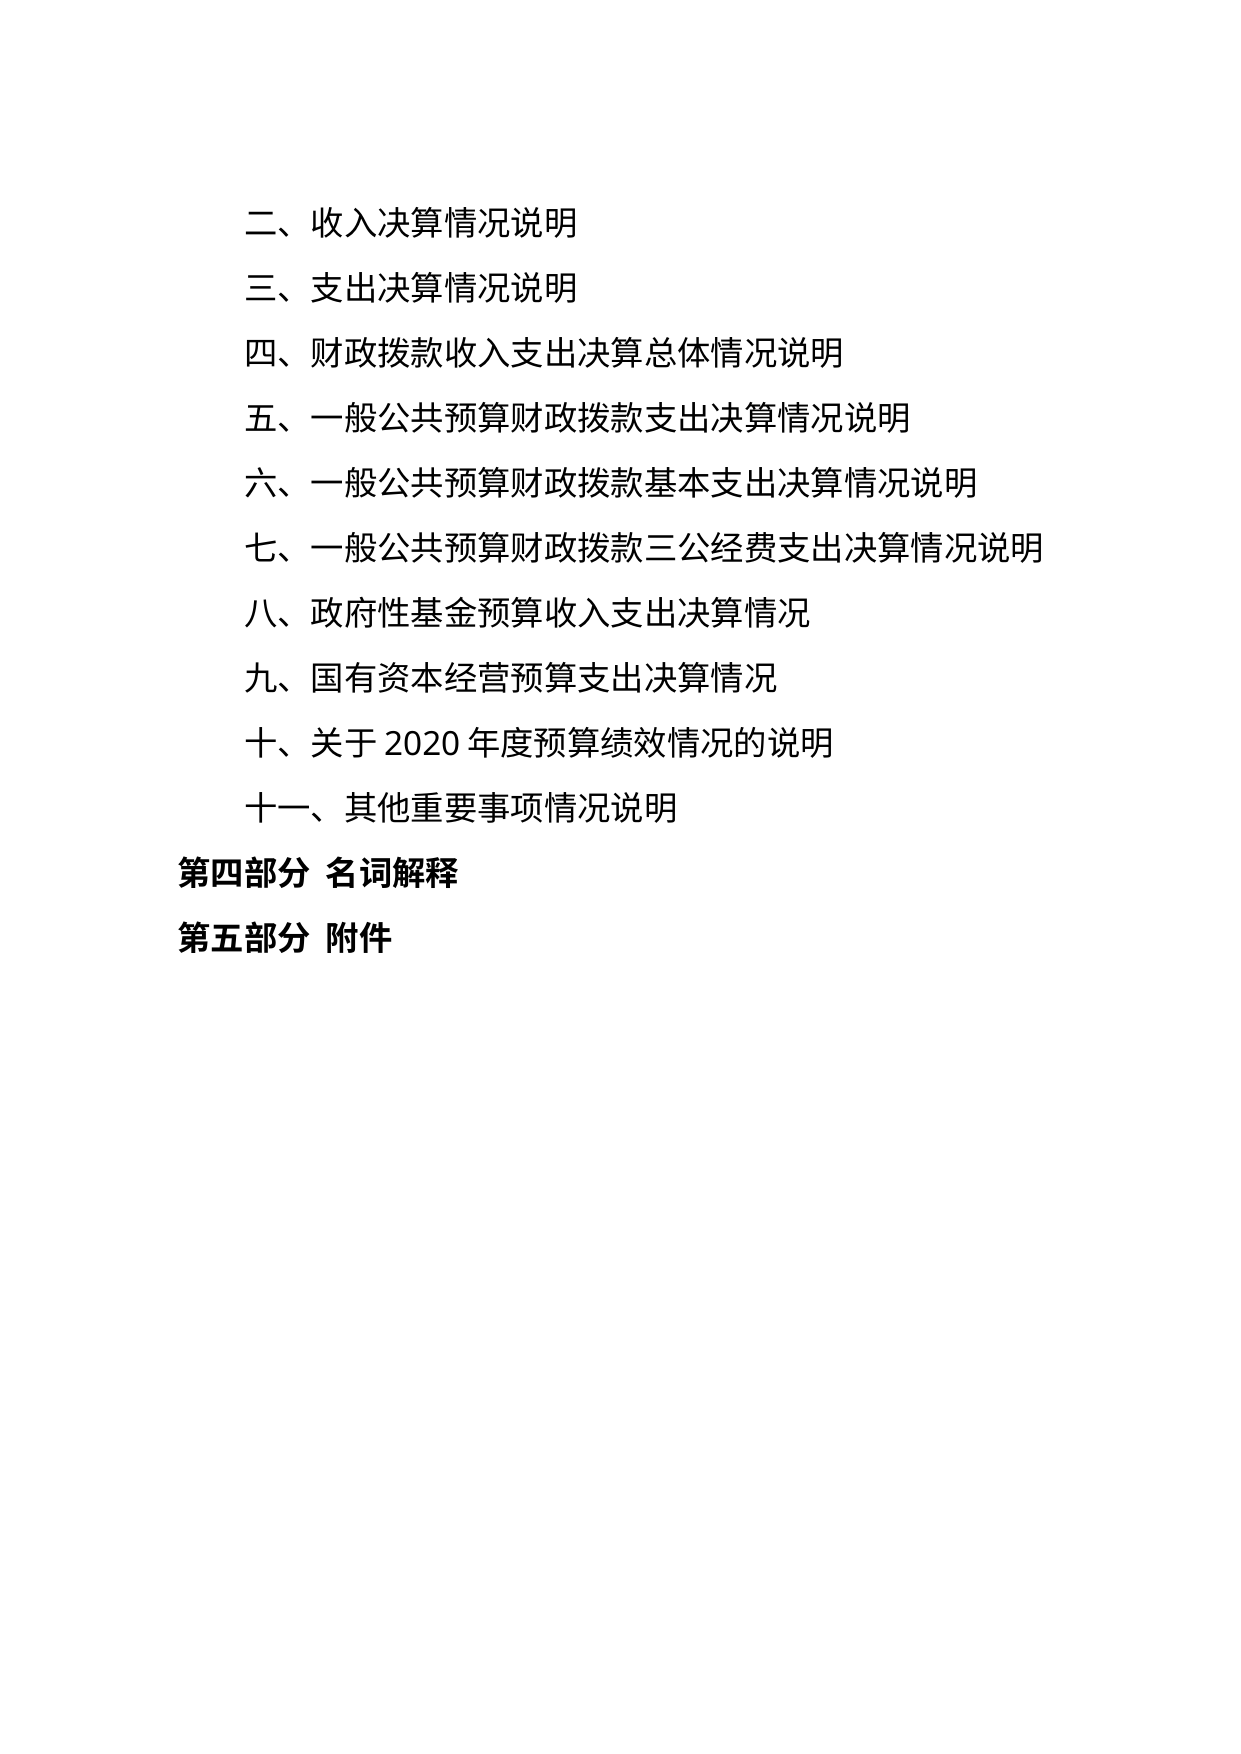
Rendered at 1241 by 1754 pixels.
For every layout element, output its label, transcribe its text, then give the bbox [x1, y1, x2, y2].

text 十、关于2020年度预算绩效情况的说明 [177, 708, 1098, 773]
text 第四部分 名词解释 [177, 838, 1098, 903]
text 二、收入决算情况说明 [177, 188, 1098, 253]
text 十一、其他重要事项情况说明 [177, 773, 1098, 838]
text 三、支出决算情况说明 [177, 253, 1098, 318]
text 第五部分 附件 [177, 903, 1098, 968]
text 四、财政拨款收入支出决算总体情况说明 [177, 318, 1098, 383]
text 九、国有资本经营预算支出决算情况 [177, 643, 1098, 708]
text 八、政府性基金预算收入支出决算情况 [177, 578, 1098, 643]
text 七、一般公共预算财政拨款三公经费支出决算情况说明 [177, 513, 1098, 578]
text 五、一般公共预算财政拨款支出决算情况说明 [177, 383, 1098, 448]
text 六、一般公共预算财政拨款基本支出决算情况说明 [177, 448, 1098, 513]
